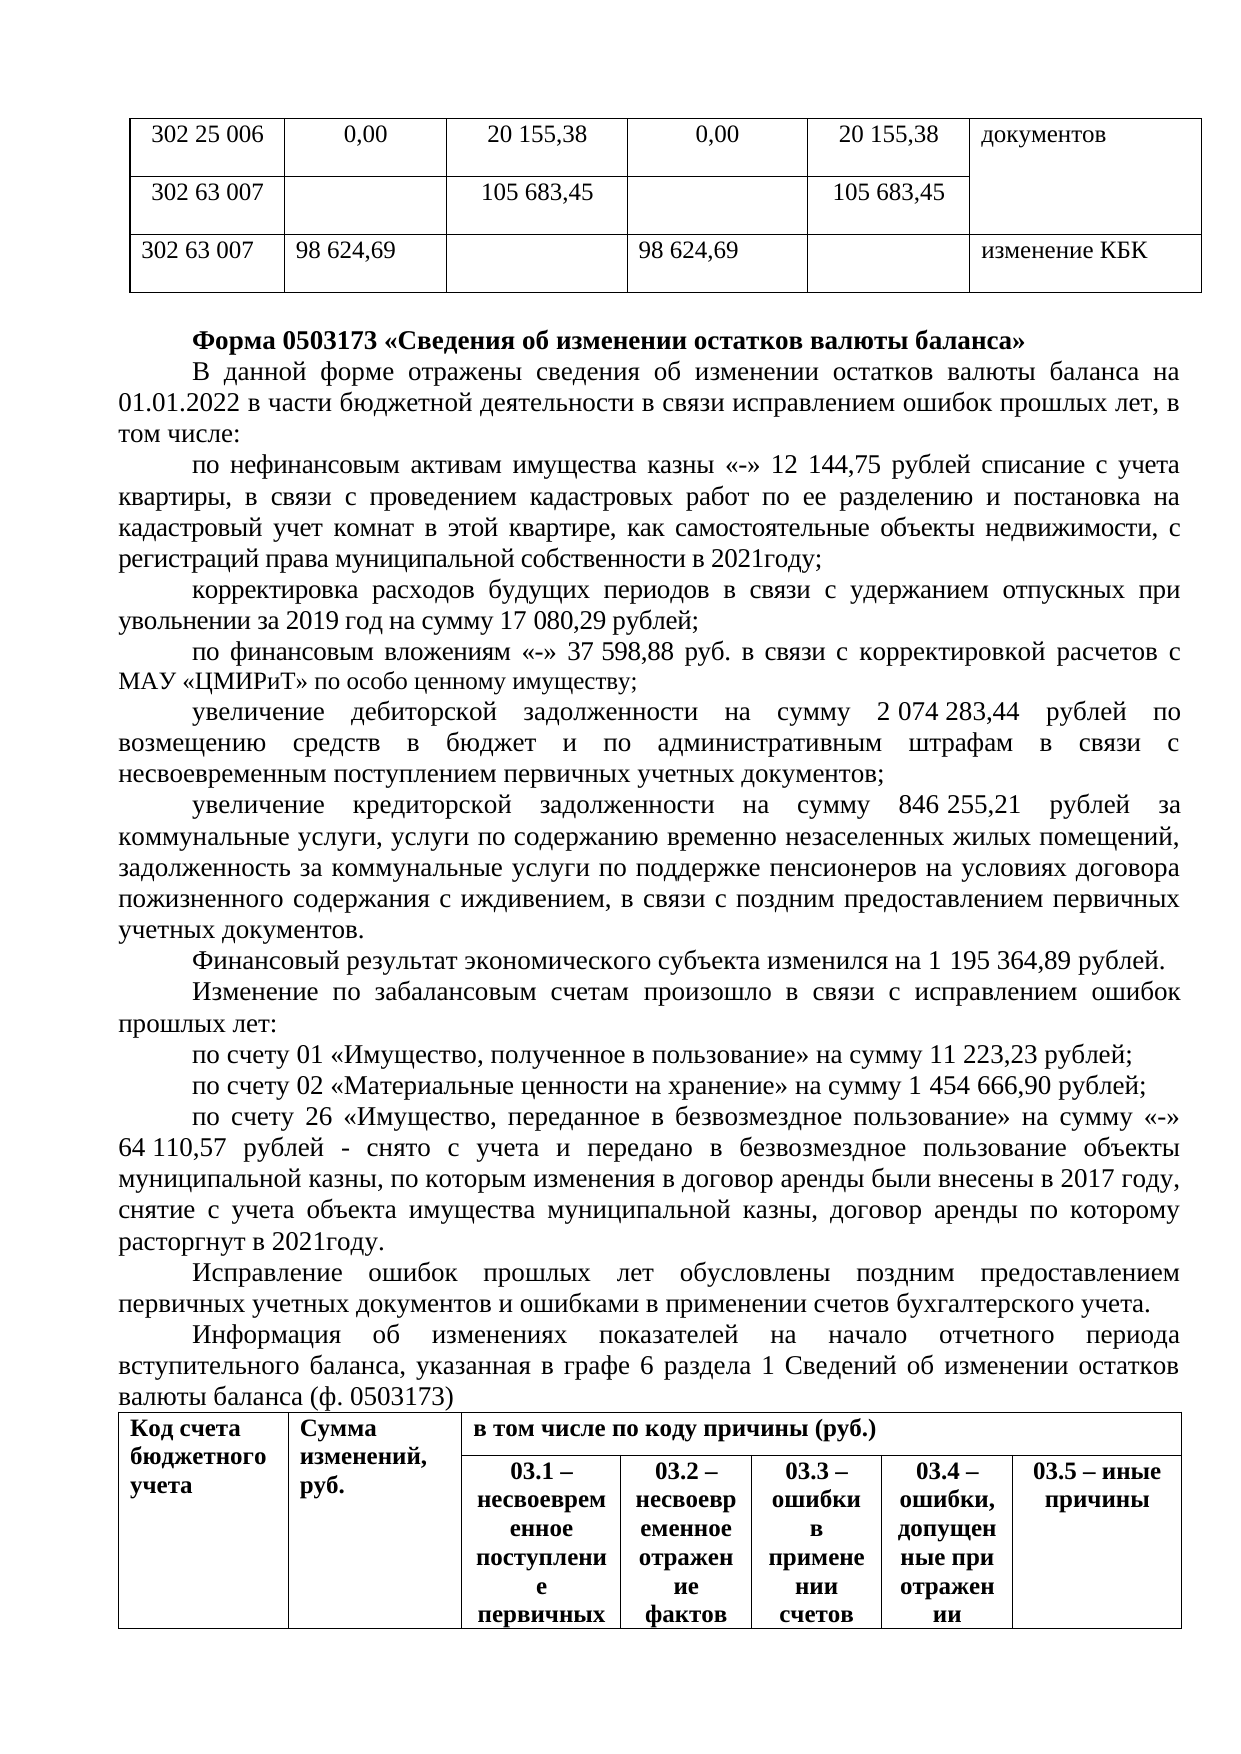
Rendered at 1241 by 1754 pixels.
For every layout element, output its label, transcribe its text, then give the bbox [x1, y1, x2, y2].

table_cell 302 25 006 [131, 119, 284, 176]
text увеличение кредиторской задолженности на сумму 846 255,21 рублей за коммунальные услуги, услуги по содержанию временно незаселенных жилых помещений, задолженность за коммунальные услуги по поддержке пенсионеров на условиях договора пожизненного содержания с иждивением, в связи с поздним предоставлением первичных учетных документов. [118, 789, 1181, 944]
text В данной форме отражены сведения об изменении остатков валюты баланса на 01.01.2022 в части бюджетной деятельности в связи исправлением ошибок прошлых лет, в том числе: [118, 355, 1181, 448]
text по счету 02 «Материальные ценности на хранение» на сумму 1 454 666,90 рублей; [118, 1069, 1181, 1100]
table_cell 105 683,45 [808, 177, 969, 234]
text по нефинансовым активам имущества казны «-» 12 144,75 рублей списание с учета квартиры, в связи с проведением кадастровых работ по ее разделению и постановка на кадастровый учет комнат в этой квартире, как самостоятельные объекты недвижимости, с регистраций права муниципальной собственности в 2021году; [118, 448, 1181, 573]
text Исправление ошибок прошлых лет обусловлены поздним предоставлением первичных учетных документов и ошибками в применении счетов бухгалтерского учета. [118, 1256, 1181, 1318]
table_header Сумма изменений, руб. [289, 1413, 461, 1628]
text по счету 26 «Имущество, переданное в безвозмездное пользование» на сумму «-» 64 110,57 рублей - снято с учета и передано в безвозмездное пользование объекты муниципальной казны, по которым изменения в договор аренды были внесены в 2017 году, снятие с учета объекта имущества муниципальной казны, договор аренды по которому расторгнут в 2021году. [118, 1100, 1181, 1256]
table_cell 105 683,45 [447, 177, 627, 234]
table_cell 98 624,69 [628, 235, 807, 292]
text Информация об изменениях показателей на начало отчетного периода вступительного баланса, указанная в графе 6 раздела 1 Сведений об изменении остатков валюты баланса (ф. 0503173) [118, 1318, 1181, 1412]
table_cell изменение КБК [970, 235, 1201, 292]
table_cell [808, 235, 969, 292]
text по счету 01 «Имущество, полученное в пользование» на сумму 11 223,23 рублей; [118, 1038, 1181, 1069]
table_cell 98 624,69 [285, 235, 446, 292]
table_cell 03.5 – иные причины [1013, 1456, 1181, 1628]
text Форма 0503173 «Сведения об изменении остатков валюты баланса» [118, 324, 1181, 355]
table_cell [882, 1456, 1012, 1628]
table_cell 302 63 007 [131, 235, 284, 292]
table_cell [462, 1456, 620, 1628]
text увеличение дебиторской задолженности на сумму 2 074 283,44 рублей по возмещению средств в бюджет и по административным штрафам в связи с несвоевременным поступлением первичных учетных документов; [118, 695, 1181, 789]
table_cell 302 63 007 [131, 177, 284, 234]
table_cell [285, 177, 446, 234]
text корректировка расходов будущих периодов в связи с удержанием отпускных при увольнении за 2019 год на сумму 17 080,29 рублей; [118, 573, 1181, 635]
text Финансовый результат экономического субъекта изменился на 1 195 364,89 рублей. [118, 944, 1181, 976]
text по финансовым вложениям «-» 37 598,88 руб. в связи с корректировкой расчетов с МАУ «ЦМИРиТ» по особо ценному имуществу; [118, 635, 1181, 695]
table_cell [447, 235, 627, 292]
table_header Код счета бюджетного учета [119, 1413, 288, 1628]
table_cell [621, 1456, 751, 1628]
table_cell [752, 1456, 881, 1628]
table_cell 0,00 [285, 119, 446, 176]
table_header в том числе по коду причины (руб.) [462, 1413, 1181, 1455]
table_cell 20 155,38 [808, 119, 969, 176]
table_cell 20 155,38 [447, 119, 627, 176]
table_cell [628, 177, 807, 234]
table_cell 0,00 [628, 119, 807, 176]
text Изменение по забалансовым счетам произошло в связи с исправлением ошибок прошлых лет: [118, 976, 1181, 1038]
